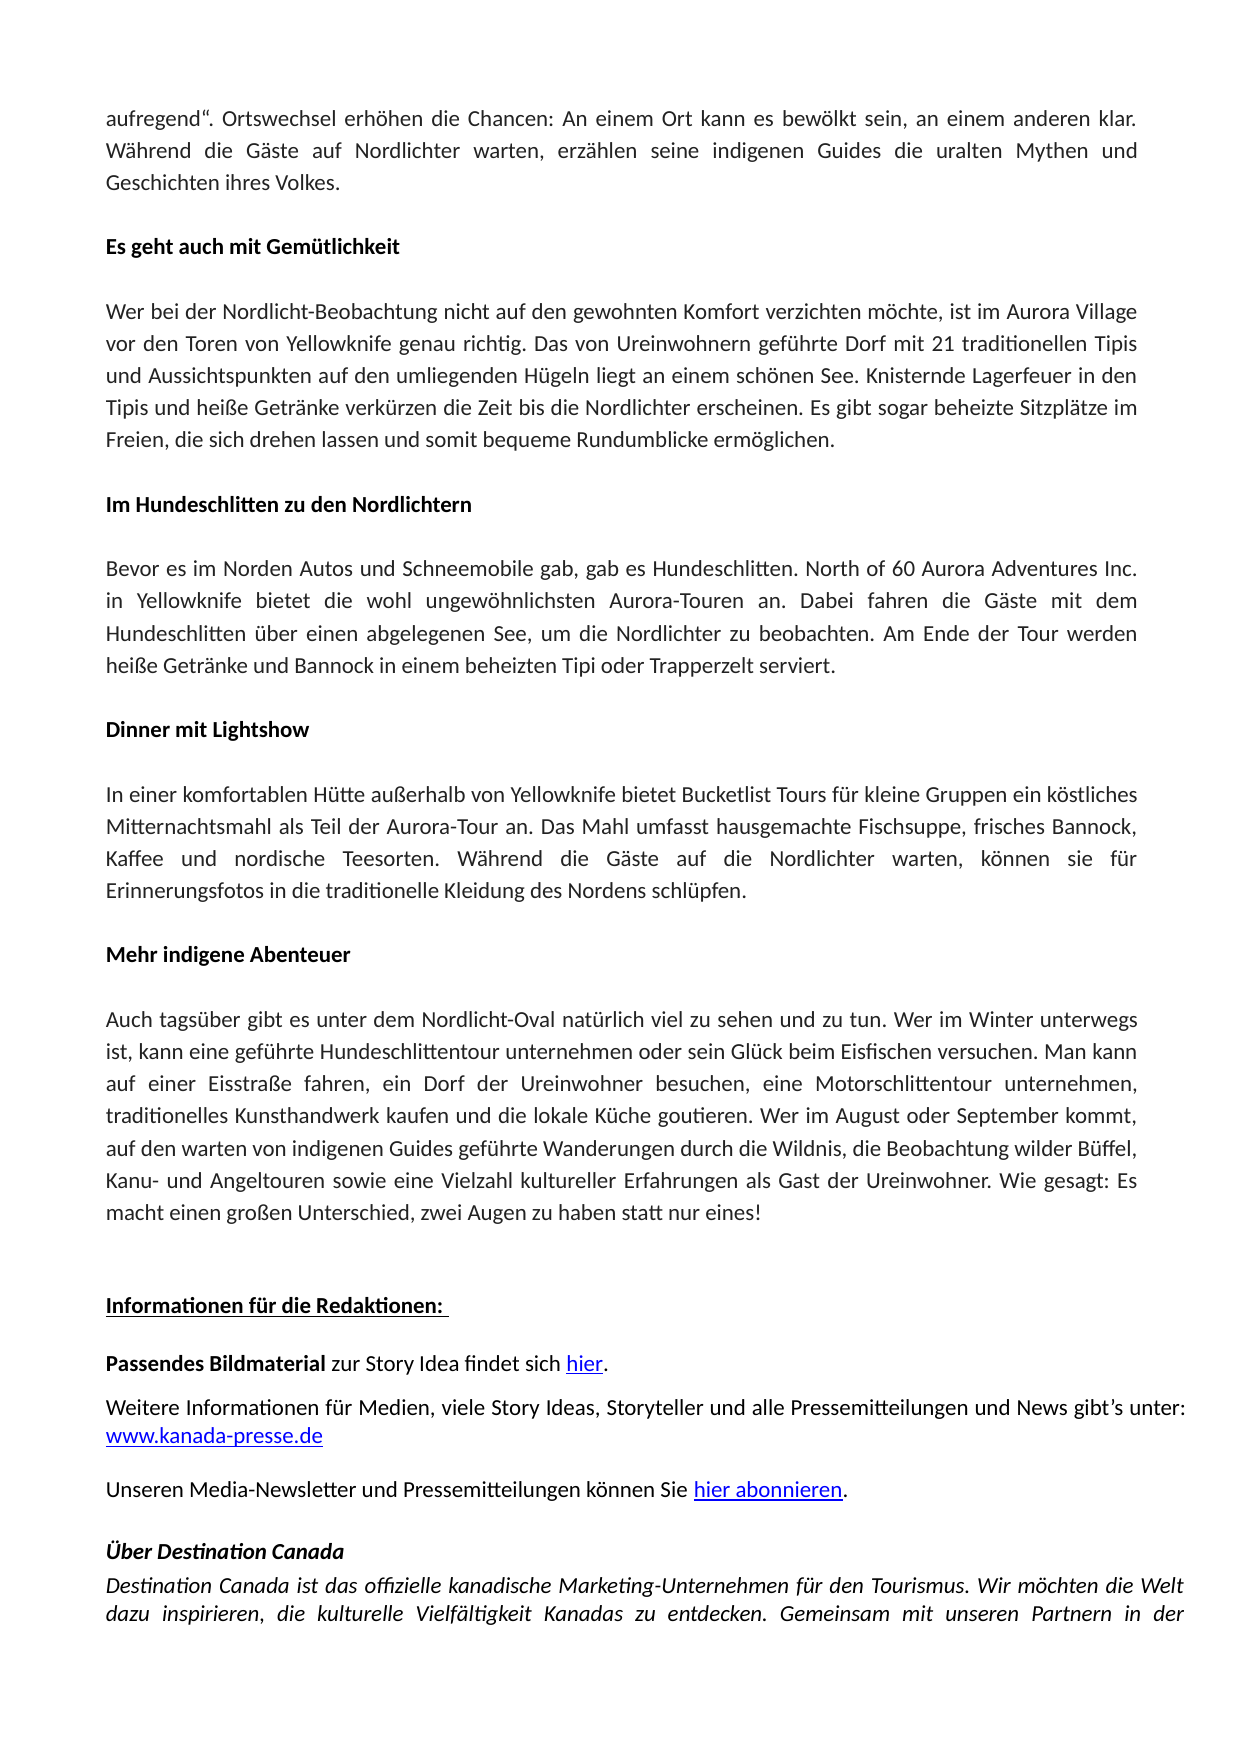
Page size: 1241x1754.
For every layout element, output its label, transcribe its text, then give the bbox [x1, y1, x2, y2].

text Passendes Bildmaterial zur Story Idea findet sich hier. [106, 1349, 1188, 1377]
text In einer komfortablen Hütte außerhalb von Yellowknife bietet Bucketlist Tours für kleine Gruppen ein köstliches Mitternachtsmahl als Teil der Aurora-Tour an. Das Mahl umfasst hausgemachte Fischsuppe, frisches Bannock, Kaffee und nordische Teesorten. Während die Gäste auf die Nordlichter warten, können sie für Erinnerungsfotos in die traditionelle Kleidung des Nordens schlüpfen. [106, 780, 1139, 904]
text Über Destination Canada [106, 1537, 1188, 1565]
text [106, 104, 1139, 196]
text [106, 1571, 1188, 1627]
text Im Hundeschlitten zu den Nordlichtern [106, 490, 1139, 518]
text Dinner mit Lightshow [106, 715, 1139, 743]
text Bevor es im Norden Autos und Schneemobile gab, gab es Hundeschlitten. North of 60 Aurora Adventures Inc. in Yellowknife bietet die wohl ungewöhnlichsten Aurora-Touren an. Dabei fahren die Gäste mit dem Hundeschlitten über einen abgelegenen See, um die Nordlichter zu beobachten. Am Ende der Tour werden heiße Getränke und Bannock in einem beheizten Tipi oder Trapperzelt serviert. [106, 554, 1139, 679]
text Wer bei der Nordlicht-Beobachtung nicht auf den gewohnten Komfort verzichten möchte, ist im Aurora Village vor den Toren von Yellowknife genau richtig. Das von Ureinwohnern geführte Dorf mit 21 traditionellen Tipis und Aussichtspunkten auf den umliegenden Hügeln liegt an einem schönen See. Knisternde Lagerfeuer in den Tipis und heiße Getränke verkürzen die Zeit bis die Nordlichter erscheinen. Es gibt sogar beheizte Sitzplätze im Freien, die sich drehen lassen und somit bequeme Rundumblicke ermöglichen. [106, 297, 1139, 454]
text Mehr indigene Abenteuer [106, 941, 1139, 969]
text Informationen für die Redaktionen: [106, 1292, 1188, 1320]
text Auch tagsüber gibt es unter dem Nordlicht-Oval natürlich viel zu sehen und zu tun. Wer im Winter unterwegs ist, kann eine geführte Hundeschlittentour unternehmen oder sein Glück beim Eisfischen versuchen. Man kann auf einer Eisstraße fahren, ein Dorf der Ureinwohner besuchen, eine Motorschlittentour unternehmen, traditionelles Kunsthandwerk kaufen und die lokale Küche goutieren. Wer im August oder September kommt, auf den warten von indigenen Guides geführte Wanderungen durch die Wildnis, die Beobachtung wilder Büffel, Kanu- und Angeltouren sowie eine Vielzahl kultureller Erfahrungen als Gast der Ureinwohner. Wie gesagt: Es macht einen großen Unterschied, zwei Augen zu haben statt nur eines! [106, 1005, 1139, 1226]
text Es geht auch mit Gemütlichkeit [106, 232, 1139, 261]
text Weitere Informationen für Medien, viele Story Ideas, Storyteller und alle Pressemitteilungen und News gibt’s unter: www.kanada-presse.de [106, 1393, 1188, 1449]
text Unseren Media-Newsletter und Pressemitteilungen können Sie hier abonnieren. [106, 1478, 1188, 1503]
